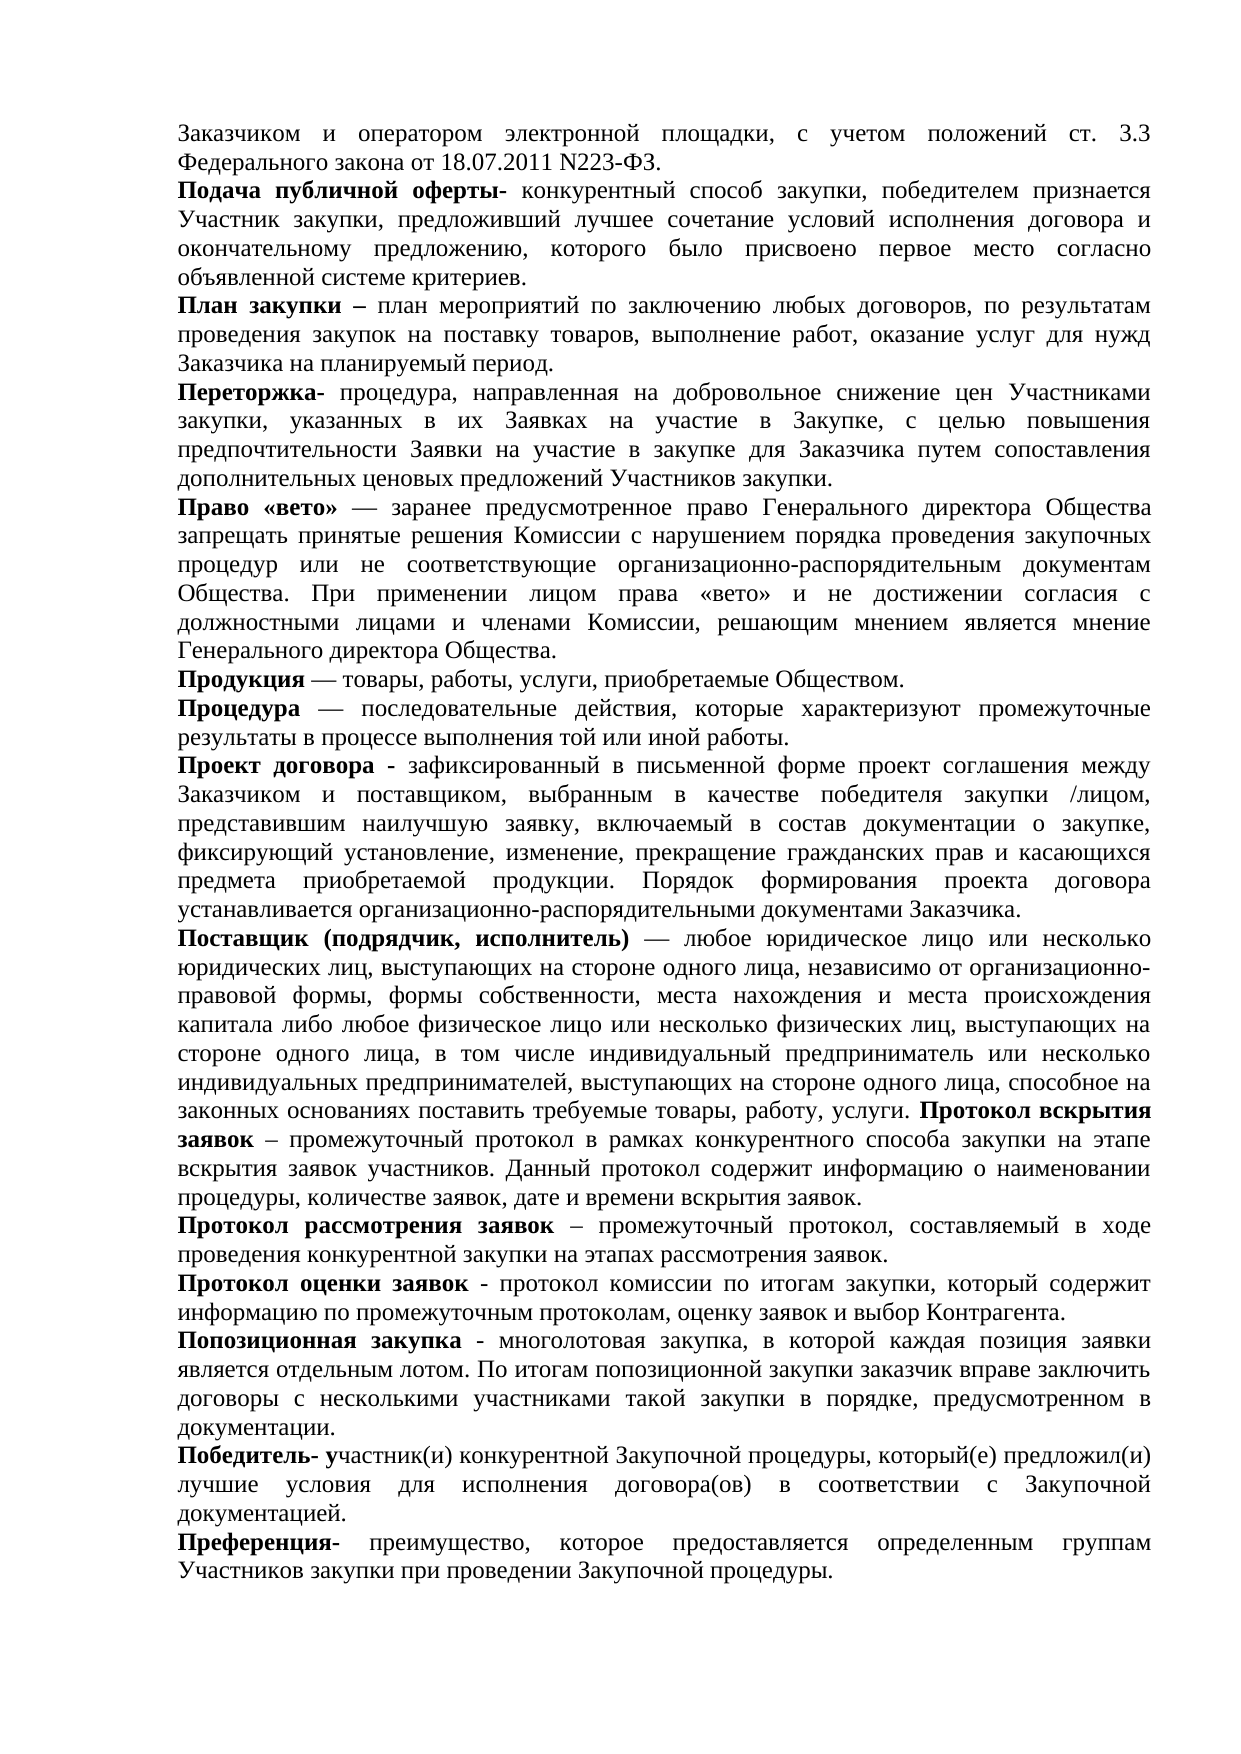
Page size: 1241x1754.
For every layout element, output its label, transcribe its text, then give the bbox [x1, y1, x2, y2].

text План закупки – план мероприятий по заключению любых договоров, по результатам проведения закупок на поставку товаров, выполнение работ, оказание услуг для нужд Заказчика на планируемый период. [177, 291, 1152, 377]
text Попозиционная закупка - многолотовая закупка, в которой каждая позиция заявки является отдельным лотом. По итогам попозиционной закупки заказчик вправе заключить договоры с несколькими участниками такой закупки в порядке, предусмотренном в документации. [177, 1326, 1152, 1441]
list Подача публичной оферты- конкурентный способ закупки, победителем признается Участник закупки, предложивший лучшее сочетание условий исполнения договора и окончательному предложению, которого было присвоено первое место согласно объявленной системе критериев. [177, 176, 1152, 291]
text Проект договора - зафиксированный в письменной форме проект соглашения между Заказчиком и поставщиком, выбранным в качестве победителя закупки /лицом, представившим наилучшую заявку, включаемый в состав документации о закупке, фиксирующий установление, изменение, прекращение гражданских прав и касающихся предмета приобретаемой продукции. Порядок формирования проекта договора устанавливается организационно-распорядительными документами Заказчика. [177, 751, 1152, 923]
text Поставщик (подрядчик, исполнитель) — любое юридическое лицо или несколько юридических лиц, выступающих на стороне одного лица, независимо от организационно-правовой формы, формы собственности, места нахождения и места происхождения капитала либо любое физическое лицо или несколько физических лиц, выступающих на стороне одного лица, в том числе индивидуальный предприниматель или несколько индивидуальных предпринимателей, выступающих на стороне одного лица, способное на законных основаниях поставить требуемые товары, работу, услуги. Протокол вскрытия заявок – промежуточный протокол в рамках конкурентного способа закупки на этапе вскрытия заявок участников. Данный протокол содержит информацию о наименовании процедуры, количестве заявок, дате и времени вскрытия заявок. [177, 923, 1152, 1211]
text Протокол рассмотрения заявок – промежуточный протокол, составляемый в ходе проведения конкурентной закупки на этапах рассмотрения заявок. [177, 1211, 1152, 1268]
text Протокол оценки заявок - протокол комиссии по итогам закупки, который содержит информацию по промежуточным протоколам, оценку заявок и выбор Контрагента. [177, 1268, 1152, 1326]
text Переторжка- процедура, направленная на добровольное снижение цен Участниками закупки, указанных в их Заявках на участие в Закупке, с целью повышения предпочтительности Заявки на участие в закупке для Заказчика путем сопоставления дополнительных ценовых предложений Участников закупки. [177, 377, 1152, 492]
text Право «вето» — заранее предусмотренное право Генерального директора Общества запрещать принятые решения Комиссии с нарушением порядка проведения закупочных процедур или не соответствующие организационно-распорядительным документам Общества. При применении лицом права «вето» и не достижении согласия с должностными лицами и членами Комиссии, решающим мнением является мнение Генерального директора Общества. [177, 492, 1152, 664]
text Победитель- участник(и) конкурентной Закупочной процедуры, который(е) предложил(и) лучшие условия для исполнения договора(ов) в соответствии с Закупочной документацией. [177, 1441, 1152, 1527]
text Процедура — последовательные действия, которые характеризуют промежуточные результаты в процессе выполнения той или иной работы. [177, 693, 1152, 751]
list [177, 118, 1152, 176]
text Преференция- преимущество, которое предоставляется определенным группам Участников закупки при проведении Закупочной процедуры. [177, 1527, 1152, 1584]
text Продукция — товары, работы, услуги, приобретаемые Обществом. [177, 664, 1152, 693]
